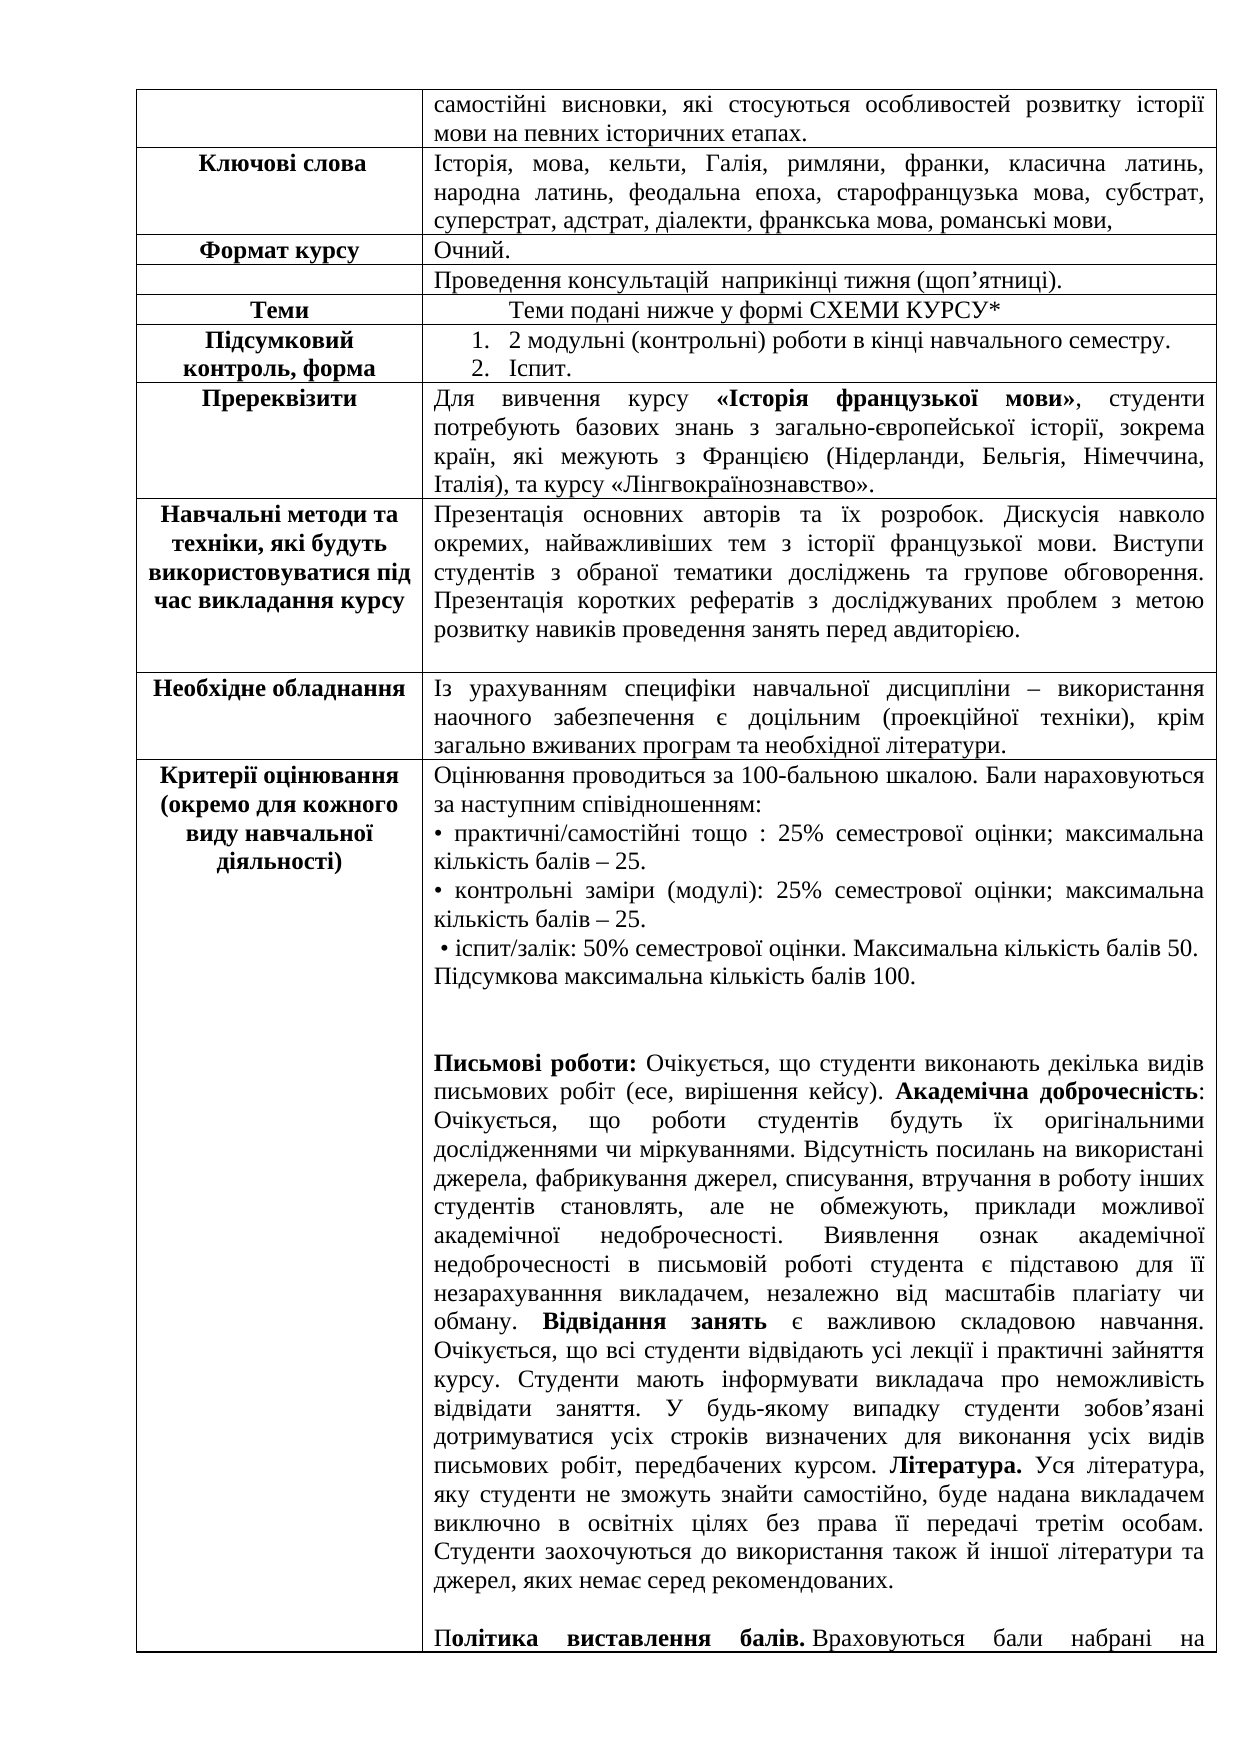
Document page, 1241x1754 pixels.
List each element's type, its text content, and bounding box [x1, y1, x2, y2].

table_cell 2 модульні (контрольні) роботи в кінці навчального семестру. Іспит. [423, 325, 1216, 382]
table_cell Необхідне обладнання [137, 673, 422, 759]
table_cell Ключові слова [137, 148, 422, 234]
table_cell Теми [137, 295, 422, 324]
table_cell Теми подані нижче у формі СХЕМИ КУРСУ* [423, 295, 1216, 324]
table_cell Презентація основних авторів та їх розробок. Дискусія навколо окремих, найважливіших тем з історії французької мови. Виступи студентів з обраної тематики досліджень та групове обговорення. Презентація коротких рефератів з досліджуваних проблем з метою розвитку навиків проведення занять перед авдиторією. [423, 499, 1216, 672]
table_cell Пререквізити [137, 383, 422, 498]
table_cell Із урахуванням специфіки навчальної дисципліни – використання наочного забезпечення є доцільним (проекційної техніки), крім загально вживаних програм та необхідної літератури. [423, 673, 1216, 759]
table_cell [137, 265, 422, 294]
table_cell Історія, мова, кельти, Галія, римляни, франки, класична латинь, народна латинь, феодальна епоха, старофранцузька мова, субстрат, суперстрат, адстрат, діалекти, франкська мова, романські мови, [423, 148, 1216, 234]
table_cell Очний. [423, 235, 1216, 264]
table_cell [137, 90, 422, 147]
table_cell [423, 90, 1216, 147]
table_cell Формат курсу [137, 235, 422, 264]
table_cell Підсумковий контроль, форма [137, 325, 422, 382]
table_cell Навчальні методи та техніки, які будуть використовуватися під час викладання курсу [137, 499, 422, 672]
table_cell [137, 760, 422, 1651]
table_cell Проведення консультацій наприкінці тижня (щоп’ятниці). [423, 265, 1216, 294]
table_cell Для вивчення курсу «Історія французької мови», студенти потребують базових знань з загально-європейської історії, зокрема країн, які межують з Францією (Нідерланди, Бельгія, Німеччина, Італія), та курсу «Лінгвокраїнознавство». [423, 383, 1216, 498]
